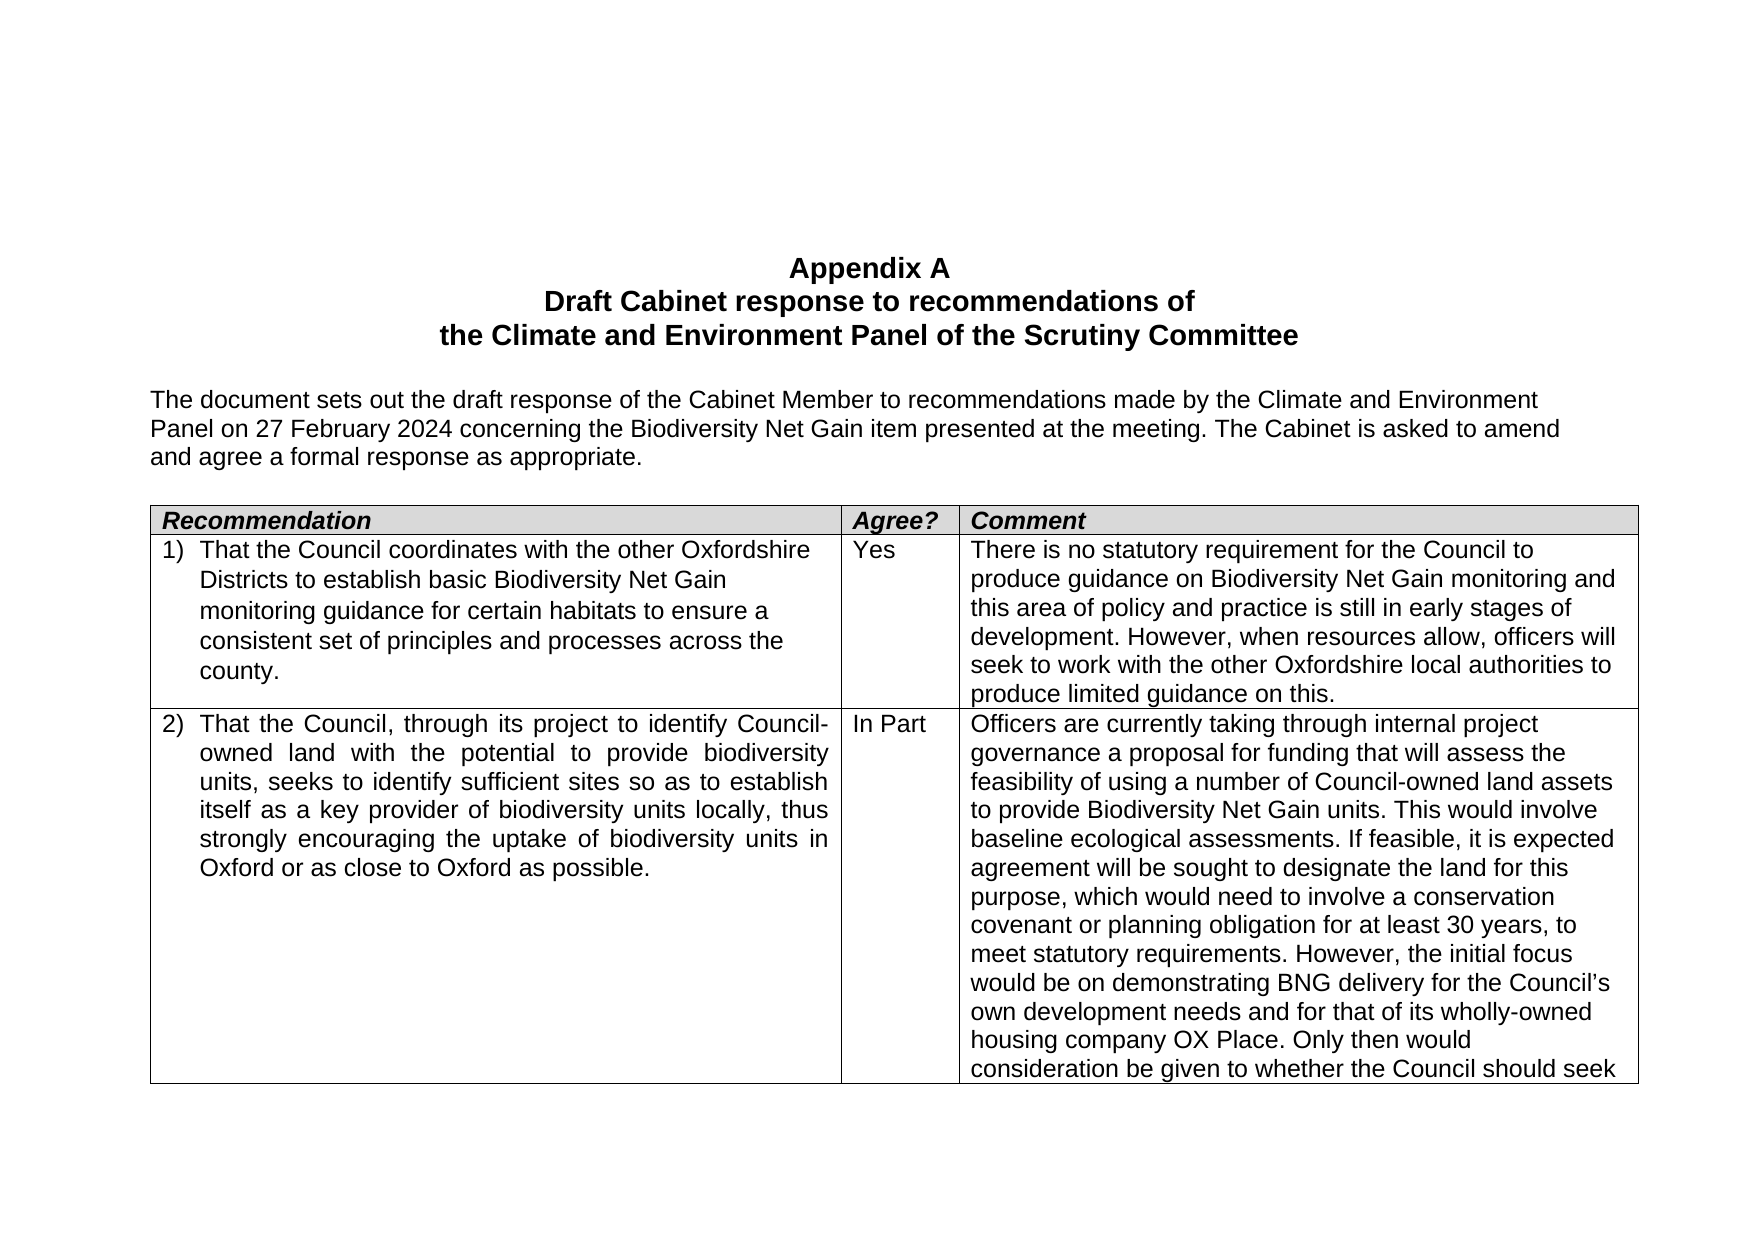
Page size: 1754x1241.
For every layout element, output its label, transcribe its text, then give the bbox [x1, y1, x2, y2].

text the Climate and Environment Panel of the Scrutiny Committee [135, 318, 1604, 351]
table_cell That the Council coordinates with the other Oxfordshire Districts to establish basic Biodiversity Net Gain monitoring guidance for certain habitats to ensure a consistent set of principles and processes across the county. [151, 535, 841, 708]
text Appendix A [135, 251, 1604, 284]
table_cell In Part [842, 709, 959, 1083]
table_header Recommendation [151, 506, 841, 534]
table_cell There is no statutory requirement for the Council to produce guidance on Biodiversity Net Gain monitoring and this area of policy and practice is still in early stages of development. However, when resources allow, officers will seek to work with the other Oxfordshire local authorities to produce limited guidance on this. [960, 535, 1638, 708]
text The document sets out the draft response of the Cabinet Member to recommendations made by the Climate and Environment Panel on 27 February 2024 concerning the Biodiversity Net Gain item presented at the meeting. The Cabinet is asked to amend and agree a formal response as appropriate. [150, 385, 1604, 471]
table_cell Yes [842, 535, 959, 708]
table_header Comment [960, 506, 1638, 534]
text Draft Cabinet response to recommendations of [135, 284, 1604, 318]
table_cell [960, 709, 1638, 1083]
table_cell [151, 709, 841, 1083]
table_header Agree? [842, 506, 959, 534]
